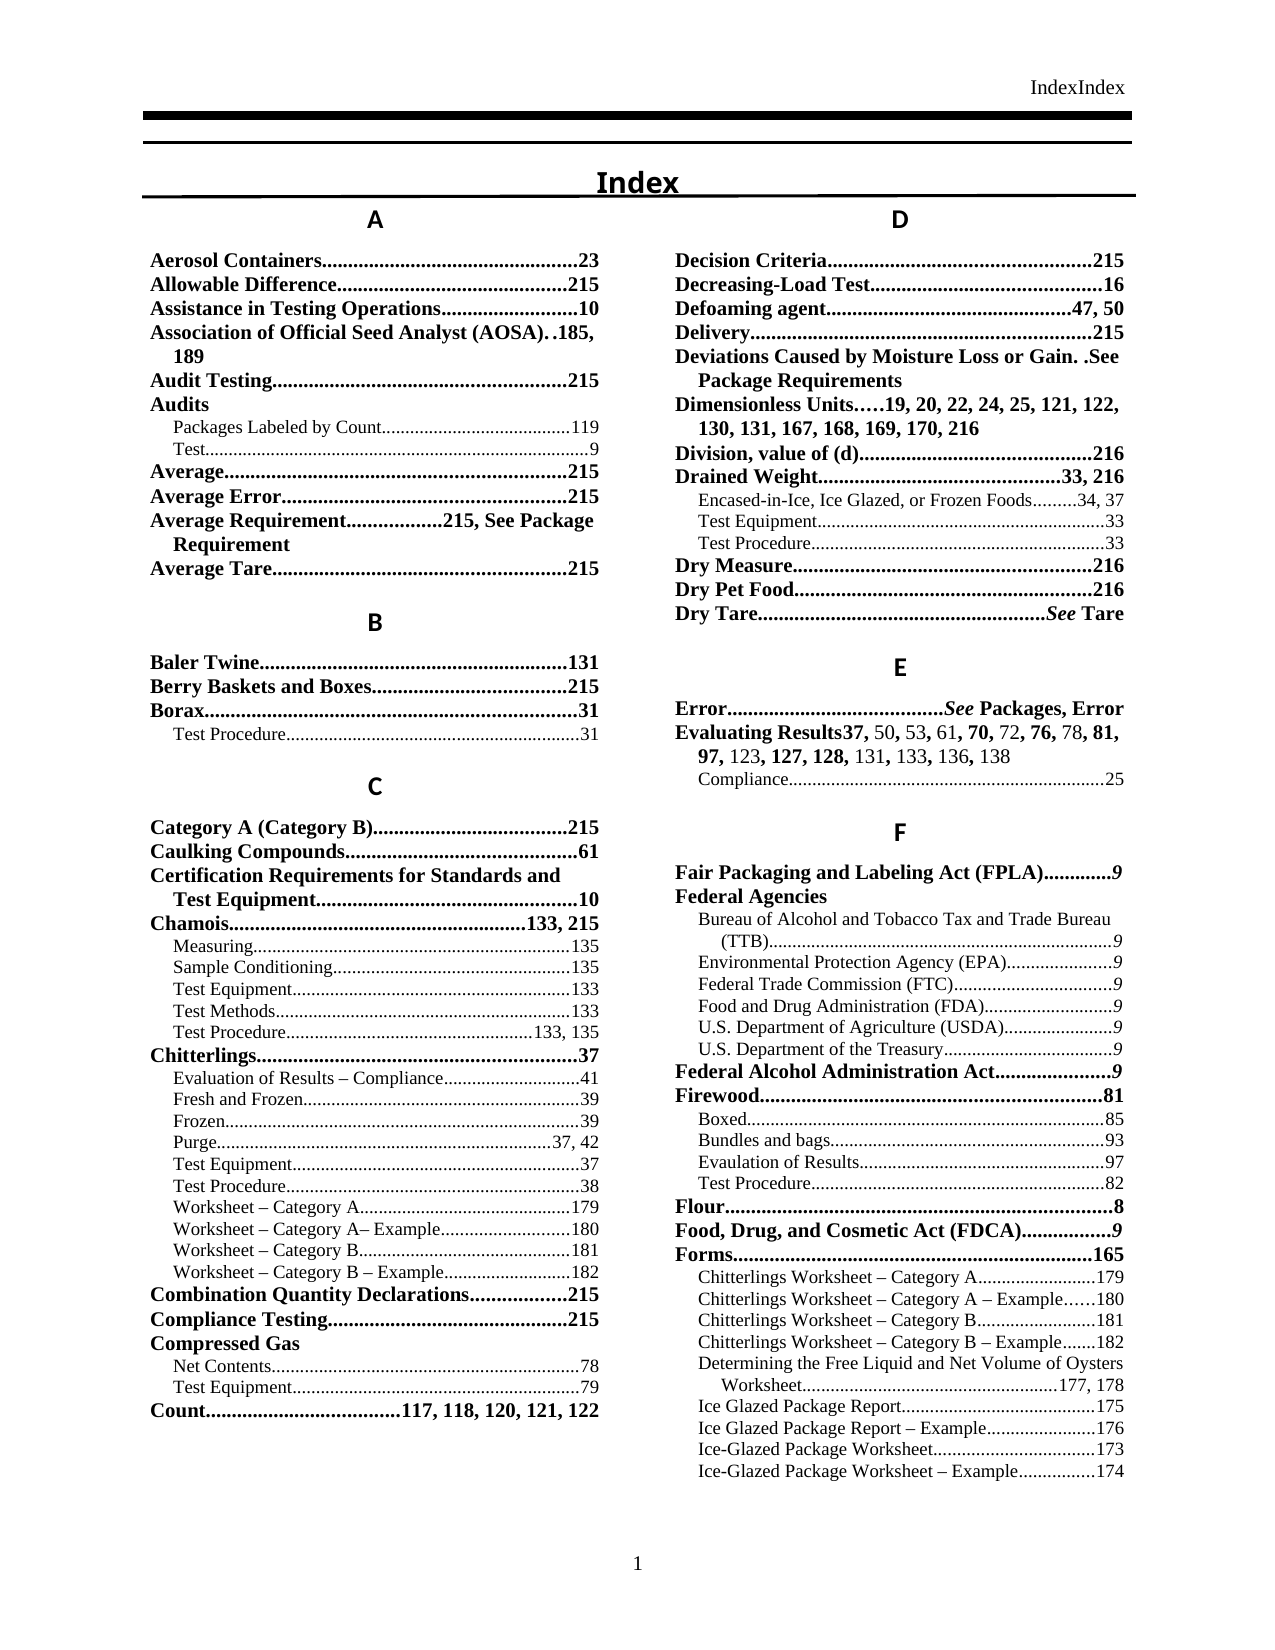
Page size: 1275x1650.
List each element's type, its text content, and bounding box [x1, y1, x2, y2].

subtitle F [675, 815, 1125, 848]
text Combination Quantity Declarations 215 [150, 1282, 600, 1306]
text Measuring 135 [173, 935, 600, 956]
text Chitterlings 37 [150, 1043, 600, 1067]
text Federal Agencies [675, 884, 1125, 908]
text Dry Measure 216 [675, 553, 1125, 577]
text Test Procedure 82 [698, 1172, 1125, 1194]
text Ice-Glazed Package Worksheet 173 [698, 1438, 1125, 1460]
text Audits [150, 392, 600, 416]
text Average Error 215 [150, 483, 600, 508]
text Average Requirement 215, See Package Requirement [150, 508, 600, 556]
text Ice Glazed Package Report 175 [698, 1395, 1125, 1417]
text Evaulation of Results 97 [698, 1151, 1125, 1172]
text Dry Tare See Tare [675, 601, 1125, 625]
text Chitterlings Worksheet – Category B – Example 182 [698, 1331, 1125, 1352]
text Sample Conditioning 135 [173, 956, 600, 978]
subtitle D [675, 204, 1125, 235]
subtitle E [675, 650, 1125, 683]
text Food and Drug Administration (FDA) 9 [698, 994, 1125, 1016]
text Certification Requirements for Standards and Test Equipment 10 [150, 863, 600, 911]
text Evaluating Results 37, 50, 53, 61, 70, 72, 76, 78, 81, 97, 123, 127, 128, 131, 133, 136, 138 [675, 720, 1125, 768]
text Chitterlings Worksheet – Category A 179 [698, 1266, 1125, 1287]
text Association of Official Seed Analyst (AOSA) 185, 189 [150, 320, 600, 368]
text Food, Drug, and Cosmetic Act (FDCA) 9 [675, 1218, 1125, 1242]
subtitle A [150, 204, 600, 235]
text U.S. Department of Agriculture (USDA) 9 [698, 1016, 1125, 1038]
text Forms 165 [675, 1242, 1125, 1266]
text Test Equipment 133 [173, 978, 600, 999]
text Error See Packages, Error [675, 696, 1125, 720]
text Average Tare 215 [150, 556, 600, 580]
text Worksheet – Category B – Example 182 [173, 1261, 600, 1282]
text Average 215 [150, 459, 600, 483]
text Compressed Gas [150, 1331, 600, 1354]
text Borax 31 [150, 698, 600, 722]
text Category A (Category B) 215 [150, 814, 600, 839]
text Bureau of Alcohol and Tobacco Tax and Trade Bureau (TTB) 9 [698, 908, 1125, 951]
text Test Equipment 33 [698, 510, 1125, 532]
text Net Contents 78 [173, 1354, 600, 1376]
text Dry Pet Food 216 [675, 577, 1125, 601]
text Firewood 81 [675, 1083, 1125, 1107]
text Ice-Glazed Package Worksheet – Example 174 [698, 1460, 1125, 1481]
text Test Equipment 79 [173, 1376, 600, 1398]
text Worksheet – Category A 179 [173, 1196, 600, 1218]
text Dimensionless Units 19, 20, 22, 24, 25, 121, 122, 130, 131, 167, 168, 169, 170, 216 [675, 392, 1125, 440]
text Decreasing-Load Test 16 [675, 272, 1125, 296]
text Worksheet – Category A– Example 180 [173, 1218, 600, 1239]
text Aerosol Containers 23 [150, 248, 600, 272]
text Test Procedure 38 [173, 1174, 600, 1196]
text Chitterlings Worksheet – Category B 181 [698, 1309, 1125, 1331]
text Decision Criteria 215 [675, 248, 1125, 272]
text Baler Twine 131 [150, 650, 600, 674]
text Delivery 215 [675, 320, 1125, 344]
text Audit Testing 215 [150, 368, 600, 392]
text Test Procedure 133, 135 [173, 1021, 600, 1043]
text Assistance in Testing Operations 10 [150, 296, 600, 320]
text Berry Baskets and Boxes 215 [150, 674, 600, 698]
text Chitterlings Worksheet – Category A – Example 180 [698, 1287, 1125, 1309]
text Federal Alcohol Administration Act 9 [675, 1059, 1125, 1083]
text Drained Weight 33, 216 [675, 464, 1125, 488]
text Worksheet – Category B 181 [173, 1239, 600, 1261]
text Packages Labeled by Count 119 [173, 416, 600, 438]
text Evaluation of Results – Compliance 41 [173, 1067, 600, 1088]
text Compliance Testing 215 [150, 1306, 600, 1331]
text Encased-in-Ice, Ice Glazed, or Frozen Foods 34, 37 [698, 488, 1125, 510]
text Compliance 25 [698, 768, 1125, 790]
text Fresh and Frozen 39 [173, 1088, 600, 1110]
text Boxed 85 [698, 1107, 1125, 1129]
text Division, value of (d) 216 [675, 440, 1125, 464]
text Bundles and bags 93 [698, 1129, 1125, 1151]
text Environmental Protection Agency (EPA) 9 [698, 951, 1125, 973]
text Fair Packaging and Labeling Act (FPLA) 9 [675, 860, 1125, 884]
text Ice Glazed Package Report – Example 176 [698, 1417, 1125, 1438]
text Test Methods 133 [173, 999, 600, 1021]
text Allowable Difference 215 [150, 272, 600, 296]
text Deviations Caused by Moisture Loss or Gain See Package Requirements [675, 344, 1125, 392]
text Flour 8 [675, 1194, 1125, 1218]
text U.S. Department of the Treasury 9 [698, 1038, 1125, 1059]
text Federal Trade Commission (FTC) 9 [698, 973, 1125, 994]
subtitle B [150, 605, 600, 638]
text Test Procedure 33 [698, 532, 1125, 553]
text Test 9 [173, 438, 600, 459]
text Frozen 39 [173, 1110, 600, 1131]
text Defoaming agent 47, 50 [675, 296, 1125, 320]
text Purge 37, 42 [173, 1131, 600, 1153]
text Count 117, 118, 120, 121, 122 [150, 1398, 600, 1422]
text Test Equipment 37 [173, 1153, 600, 1174]
text Determining the Free Liquid and Net Volume of Oysters Worksheet 177, 178 [698, 1352, 1125, 1395]
text Chamois 133, 215 [150, 911, 600, 935]
text Test Procedure 31 [173, 722, 600, 744]
text Caulking Compounds 61 [150, 839, 600, 863]
subtitle C [150, 769, 600, 802]
